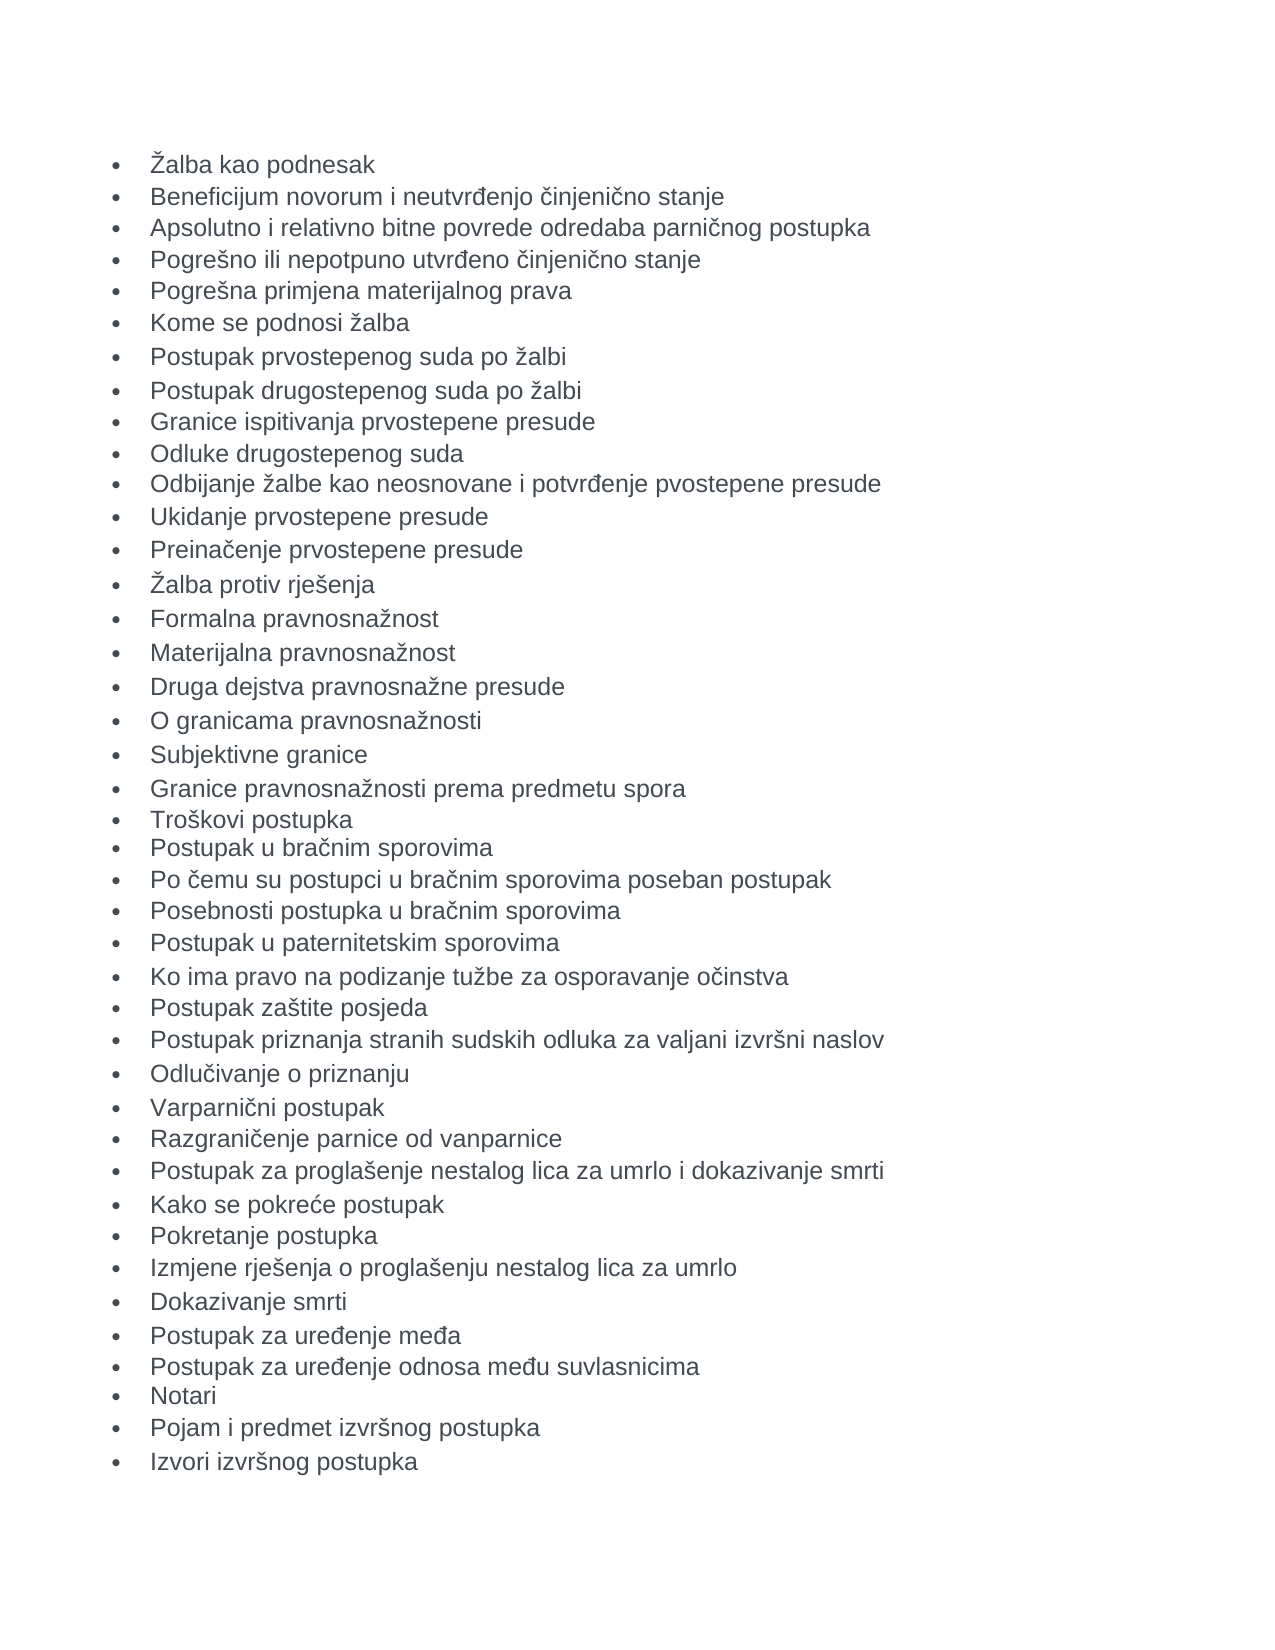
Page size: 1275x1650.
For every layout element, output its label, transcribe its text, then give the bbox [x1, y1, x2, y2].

list Preinačenje prvostepene presude [112, 532, 1125, 566]
list Notari [112, 1381, 1125, 1409]
list Postupak zaštite posjeda [112, 993, 1125, 1022]
list Odluke drugostepenog suda [112, 435, 1125, 469]
list Apsolutno i relativno bitne povrede odredaba parničnog postupka [112, 213, 1125, 242]
list Izmjene rješenja o proglašenju nestalog lica za umrlo [112, 1250, 1125, 1284]
list Kome se podnosi žalba [112, 304, 1125, 338]
list Postupak za uređenje međa [112, 1318, 1125, 1352]
list Dokazivanje smrti [112, 1284, 1125, 1318]
list Žalba kao podnesak [112, 150, 1125, 179]
list Po čemu su postupci u bračnim sporovima poseban postupak [112, 862, 1125, 896]
list Žalba protiv rješenja [112, 566, 1125, 600]
list Postupak u bračnim sporovima [112, 833, 1125, 862]
list Kako se pokreće postupak [112, 1187, 1125, 1221]
list Ko ima pravo na podizanje tužbe za osporavanje očinstva [112, 959, 1125, 993]
list Subjektivne granice [112, 737, 1125, 771]
list Postupak za proglašenje nestalog lica za umrlo i dokazivanje smrti [112, 1153, 1125, 1187]
list Odbijanje žalbe kao neosnovane i potvrđenje pvostepene presude [112, 469, 1125, 498]
list Formalna pravnosnažnost [112, 600, 1125, 634]
list Ukidanje prvostepene presude [112, 498, 1125, 532]
list Varparnični postupak [112, 1090, 1125, 1124]
list Postupak priznanja stranih sudskih odluka za valjani izvršni naslov [112, 1022, 1125, 1056]
list Materijalna pravnosnažnost [112, 634, 1125, 668]
list Postupak prvostepenog suda po žalbi [112, 338, 1125, 372]
list Beneficijum novorum i neutvrđenjo činjenično stanje [112, 179, 1125, 213]
list Postupak u paternitetskim sporovima [112, 925, 1125, 959]
list Pogrešno ili nepotpuno utvrđeno činjenično stanje [112, 242, 1125, 276]
list Pogrešna primjena materijalnog prava [112, 276, 1125, 304]
list Pojam i predmet izvršnog postupka [112, 1409, 1125, 1443]
list Troškovi postupka [112, 805, 1125, 833]
list Druga dejstva pravnosnažne presude [112, 668, 1125, 702]
list O granicama pravnosnažnosti [112, 702, 1125, 737]
list Pokretanje postupka [112, 1221, 1125, 1250]
list Granice ispitivanja prvostepene presude [112, 407, 1125, 435]
list Posebnosti postupka u bračnim sporovima [112, 896, 1125, 925]
list Granice pravnosnažnosti prema predmetu spora [112, 771, 1125, 805]
list Razgraničenje parnice od vanparnice [112, 1124, 1125, 1153]
list Izvori izvršnog postupka [112, 1443, 1125, 1477]
list Postupak za uređenje odnosa među suvlasnicima [112, 1352, 1125, 1381]
list Postupak drugostepenog suda po žalbi [112, 372, 1125, 407]
list Odlučivanje o priznanju [112, 1056, 1125, 1090]
